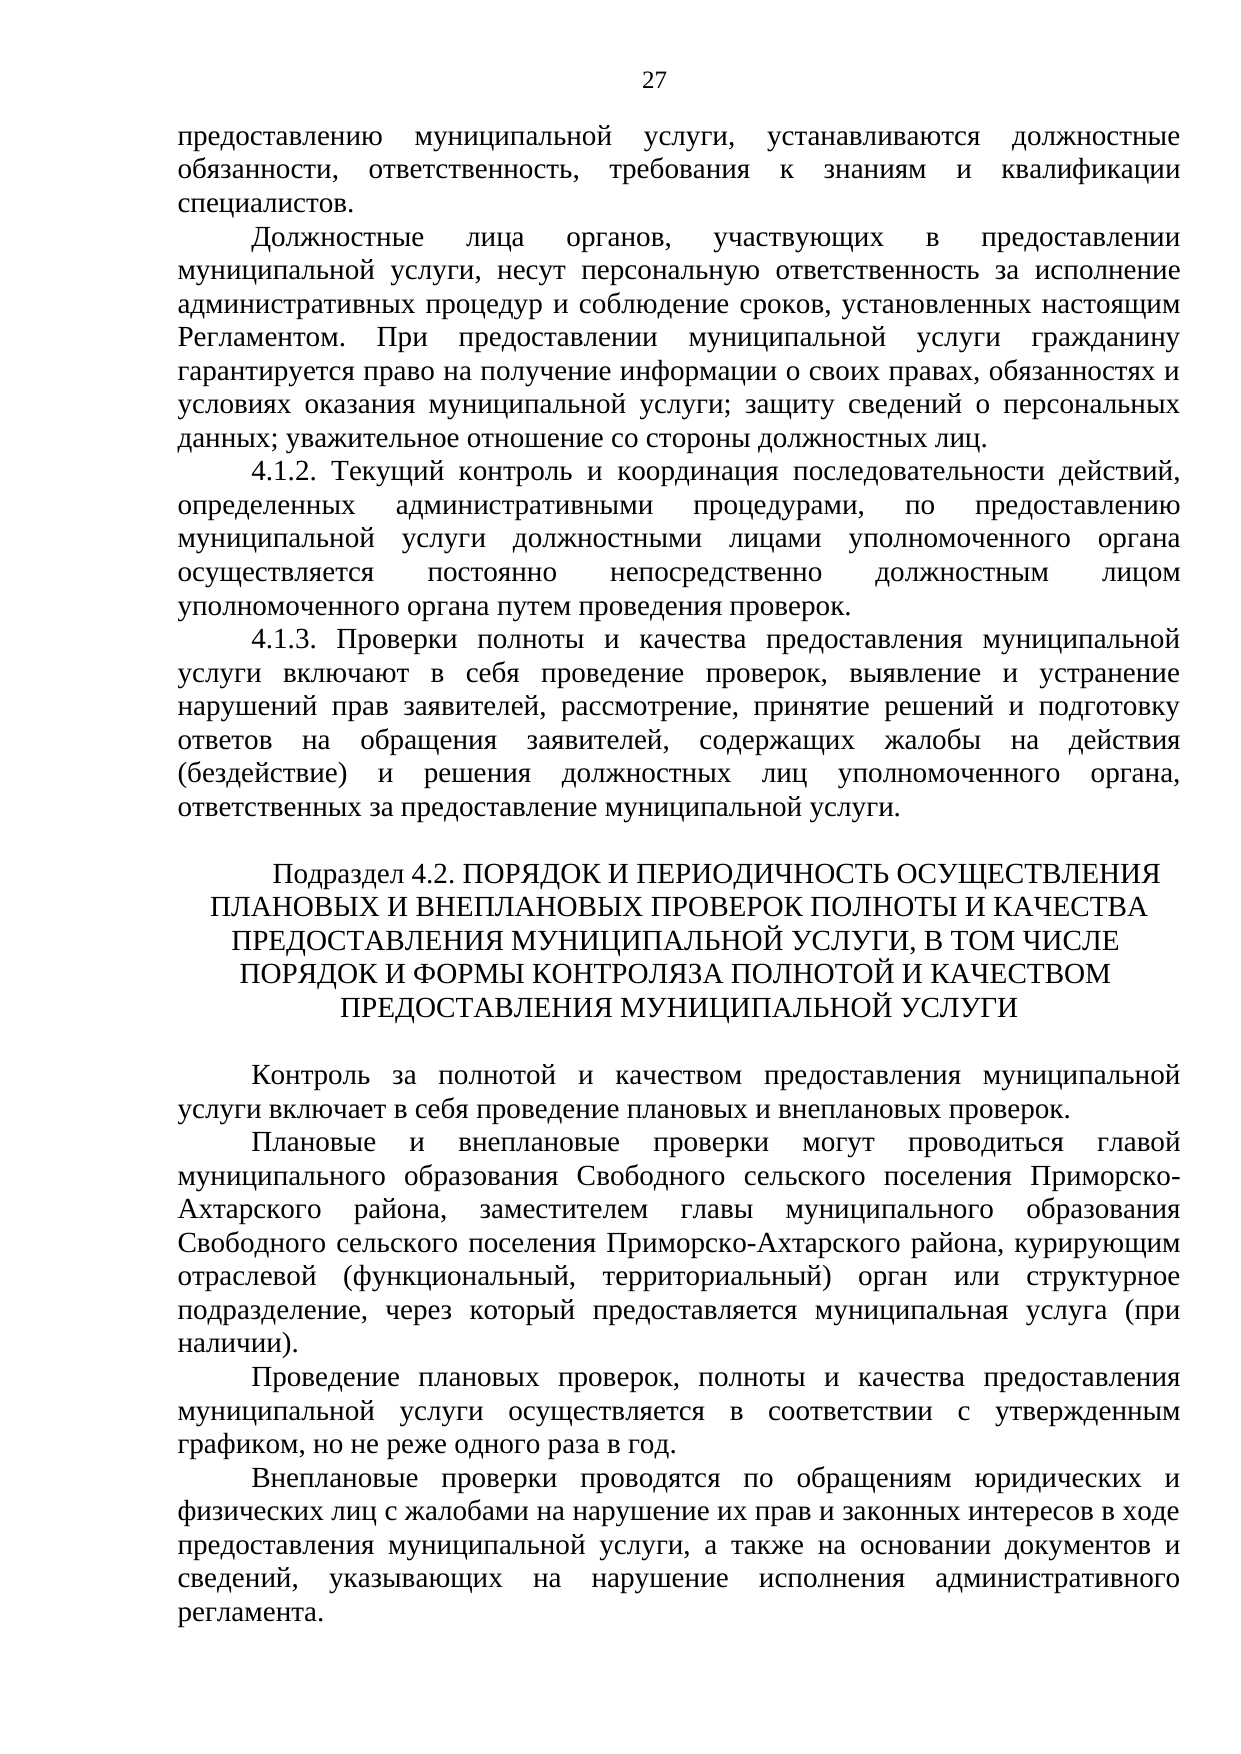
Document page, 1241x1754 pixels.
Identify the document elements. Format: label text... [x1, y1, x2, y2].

text Контроль за полнотой и качеством предоставления муниципальной услуги включает в себя проведение плановых и внеплановых проверок. [177, 1057, 1181, 1124]
text Проведение плановых проверок, полноты и качества предоставления муниципальной услуги осуществляется в соответствии с утвержденным графиком, но не реже одного раза в год. [177, 1359, 1181, 1460]
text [177, 118, 1181, 219]
text Должностные лица органов, участвующих в предоставлении муниципальной услуги, несут персональную ответственность за исполнение административных процедур и соблюдение сроков, установленных настоящим Регламентом. При предоставлении муниципальной услуги гражданину гарантируется право на получение информации о своих правах, обязанностях и условиях оказания муниципальной услуги; защиту сведений о персональных данных; уважительное отношение со стороны должностных лиц. [177, 219, 1181, 453]
text 4.1.2. Текущий контроль и координация последовательности действий, определенных административными процедурами, по предоставлению муниципальной услуги должностными лицами уполномоченного органа осуществляется постоянно непосредственно должностным лицом уполномоченного органа путем проведения проверок. [177, 453, 1181, 621]
text Плановые и внеплановые проверки могут проводиться главой муниципального образования Свободного сельского поселения Приморско-Ахтарского района, заместителем главы муниципального образования Свободного сельского поселения Приморско-Ахтарского района, курирующим отраслевой (функциональный, территориальный) орган или структурное подразделение, через который предоставляется муниципальная услуга (при наличии). [177, 1124, 1181, 1359]
text Подраздел 4.2. ПОРЯДОК И ПЕРИОДИЧНОСТЬ ОСУЩЕСТВЛЕНИЯ ПЛАНОВЫХ И ВНЕПЛАНОВЫХ ПРОВЕРОК ПОЛНОТЫ И КАЧЕСТВА ПРЕДОСТАВЛЕНИЯ МУНИЦИПАЛЬНОЙ УСЛУГИ, В ТОМ ЧИСЛЕ ПОРЯДОК И ФОРМЫ КОНТРОЛЯЗА ПОЛНОТОЙ И КАЧЕСТВОМ ПРЕДОСТАВЛЕНИЯ МУНИЦИПАЛЬНОЙ УСЛУГИ [177, 856, 1181, 1024]
text Внеплановые проверки проводятся по обращениям юридических и физических лиц с жалобами на нарушение их прав и законных интересов в ходе предоставления муниципальной услуги, а также на основании документов и сведений, указывающих на нарушение исполнения административного регламента. [177, 1460, 1181, 1627]
text 4.1.3. Проверки полноты и качества предоставления муниципальной услуги включают в себя проведение проверок, выявление и устранение нарушений прав заявителей, рассмотрение, принятие решений и подготовку ответов на обращения заявителей, содержащих жалобы на действия (бездействие) и решения должностных лиц уполномоченного органа, ответственных за предоставление муниципальной услуги. [177, 621, 1181, 822]
